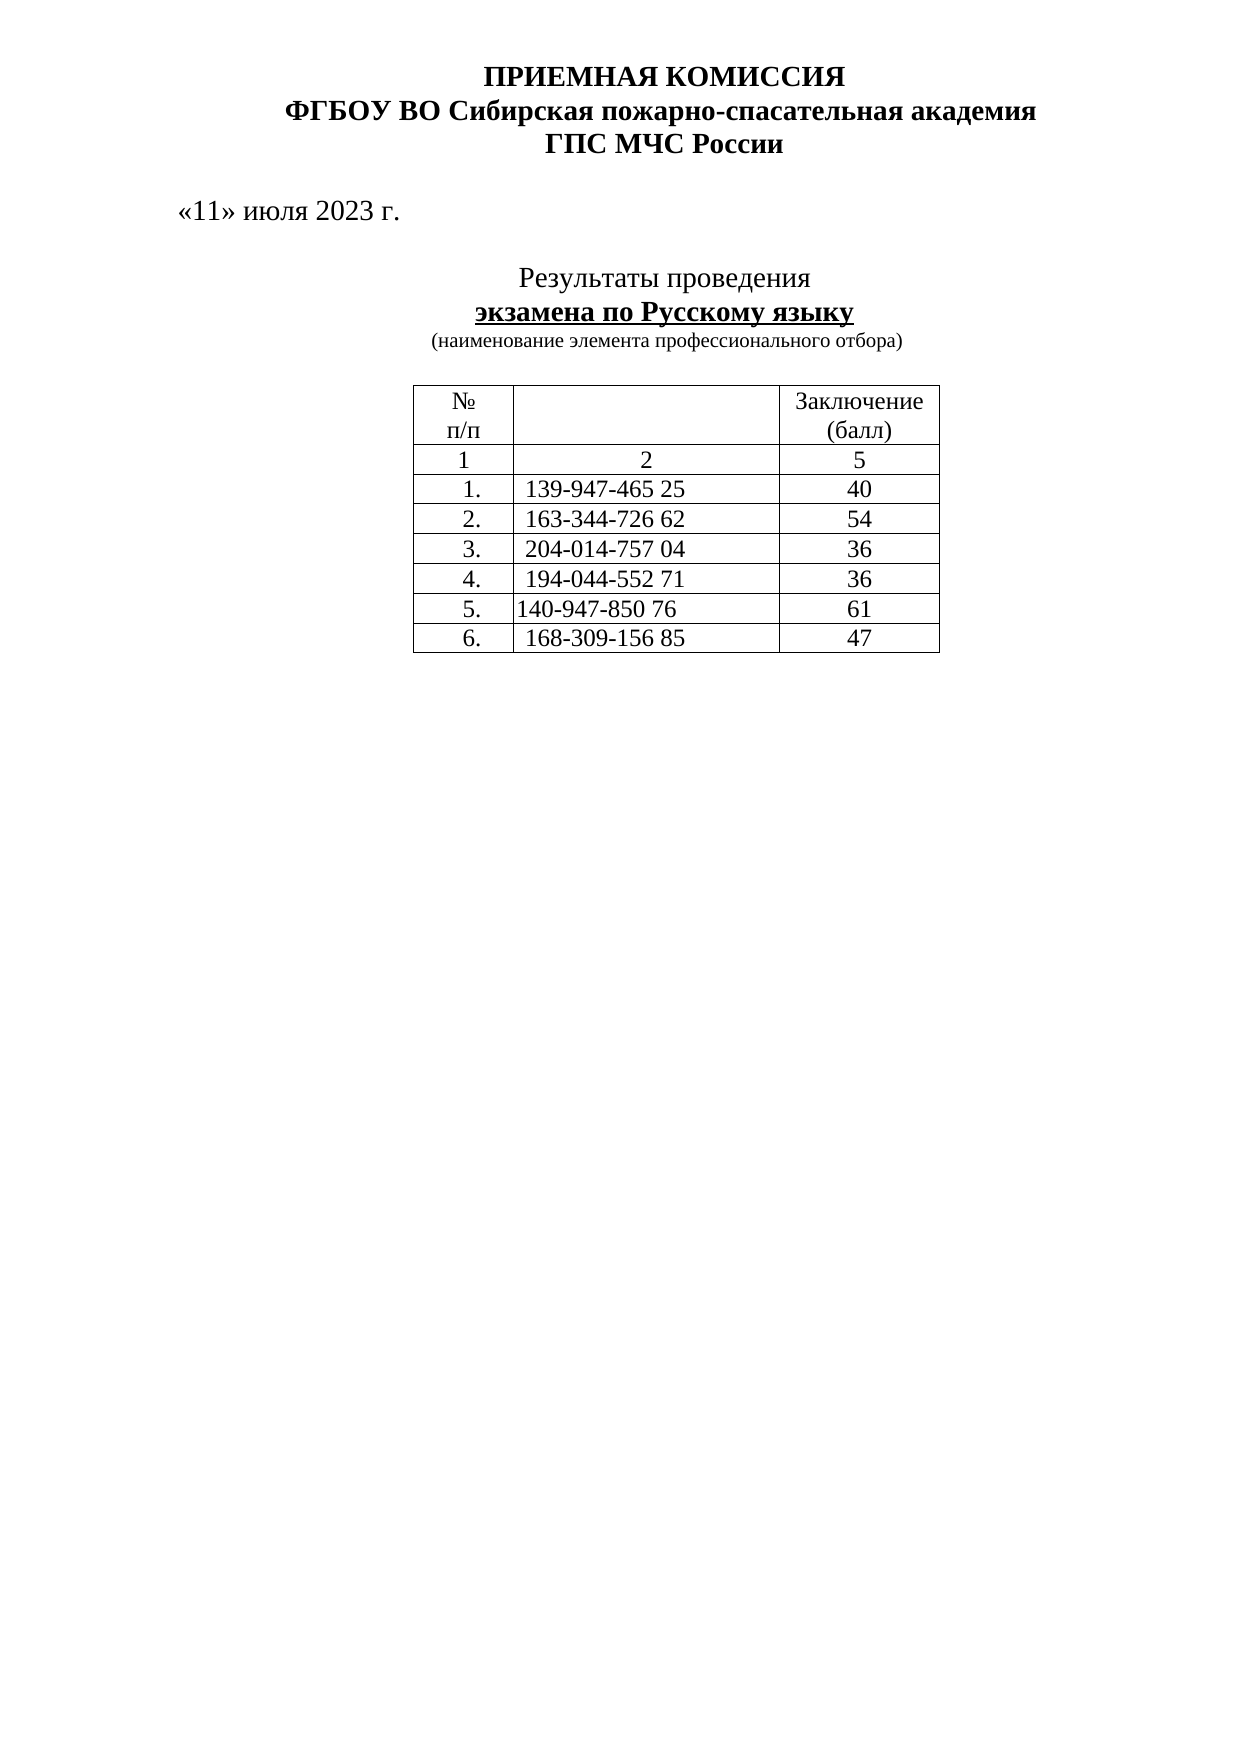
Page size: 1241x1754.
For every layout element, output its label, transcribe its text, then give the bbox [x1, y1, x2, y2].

table_cell [414, 594, 513, 622]
table_cell 40 [780, 475, 939, 503]
table_header Заключение (балл) [780, 386, 939, 444]
table_cell [414, 624, 513, 652]
table_header № п/п [414, 386, 513, 444]
table_cell 163-344-726 62 [514, 504, 779, 533]
table_cell 36 [780, 534, 939, 563]
text экзамена по Русскому языку [177, 294, 1152, 327]
table_cell 139-947-465 25 [514, 475, 779, 503]
table_header [514, 386, 779, 444]
table_cell 204-014-757 04 [514, 534, 779, 563]
table_cell 61 [780, 594, 939, 622]
table_cell [414, 504, 513, 533]
table_cell 194-044-552 71 [514, 564, 779, 593]
table_cell 36 [780, 564, 939, 593]
table_cell 5 [780, 445, 939, 473]
table_cell 2 [514, 445, 779, 473]
text (наименование элемента профессионального отбора) [177, 327, 1152, 352]
table_cell [414, 475, 513, 503]
table_cell 168-309-156 85 [514, 624, 779, 652]
text «11» июля 2023 г. [177, 193, 1152, 227]
table_cell 54 [780, 504, 939, 533]
table_cell 140-947-850 76 [514, 594, 779, 622]
table_cell [414, 534, 513, 563]
text ФГБОУ ВО Сибирская пожарно-спасательная академия ГПС МЧС России [177, 93, 1152, 160]
text Результаты проведения [177, 260, 1152, 294]
table_cell 47 [780, 624, 939, 652]
table_cell [414, 564, 513, 593]
text ПРИЕМНАЯ КОМИССИЯ [177, 59, 1152, 93]
table_cell 1 [414, 445, 513, 473]
